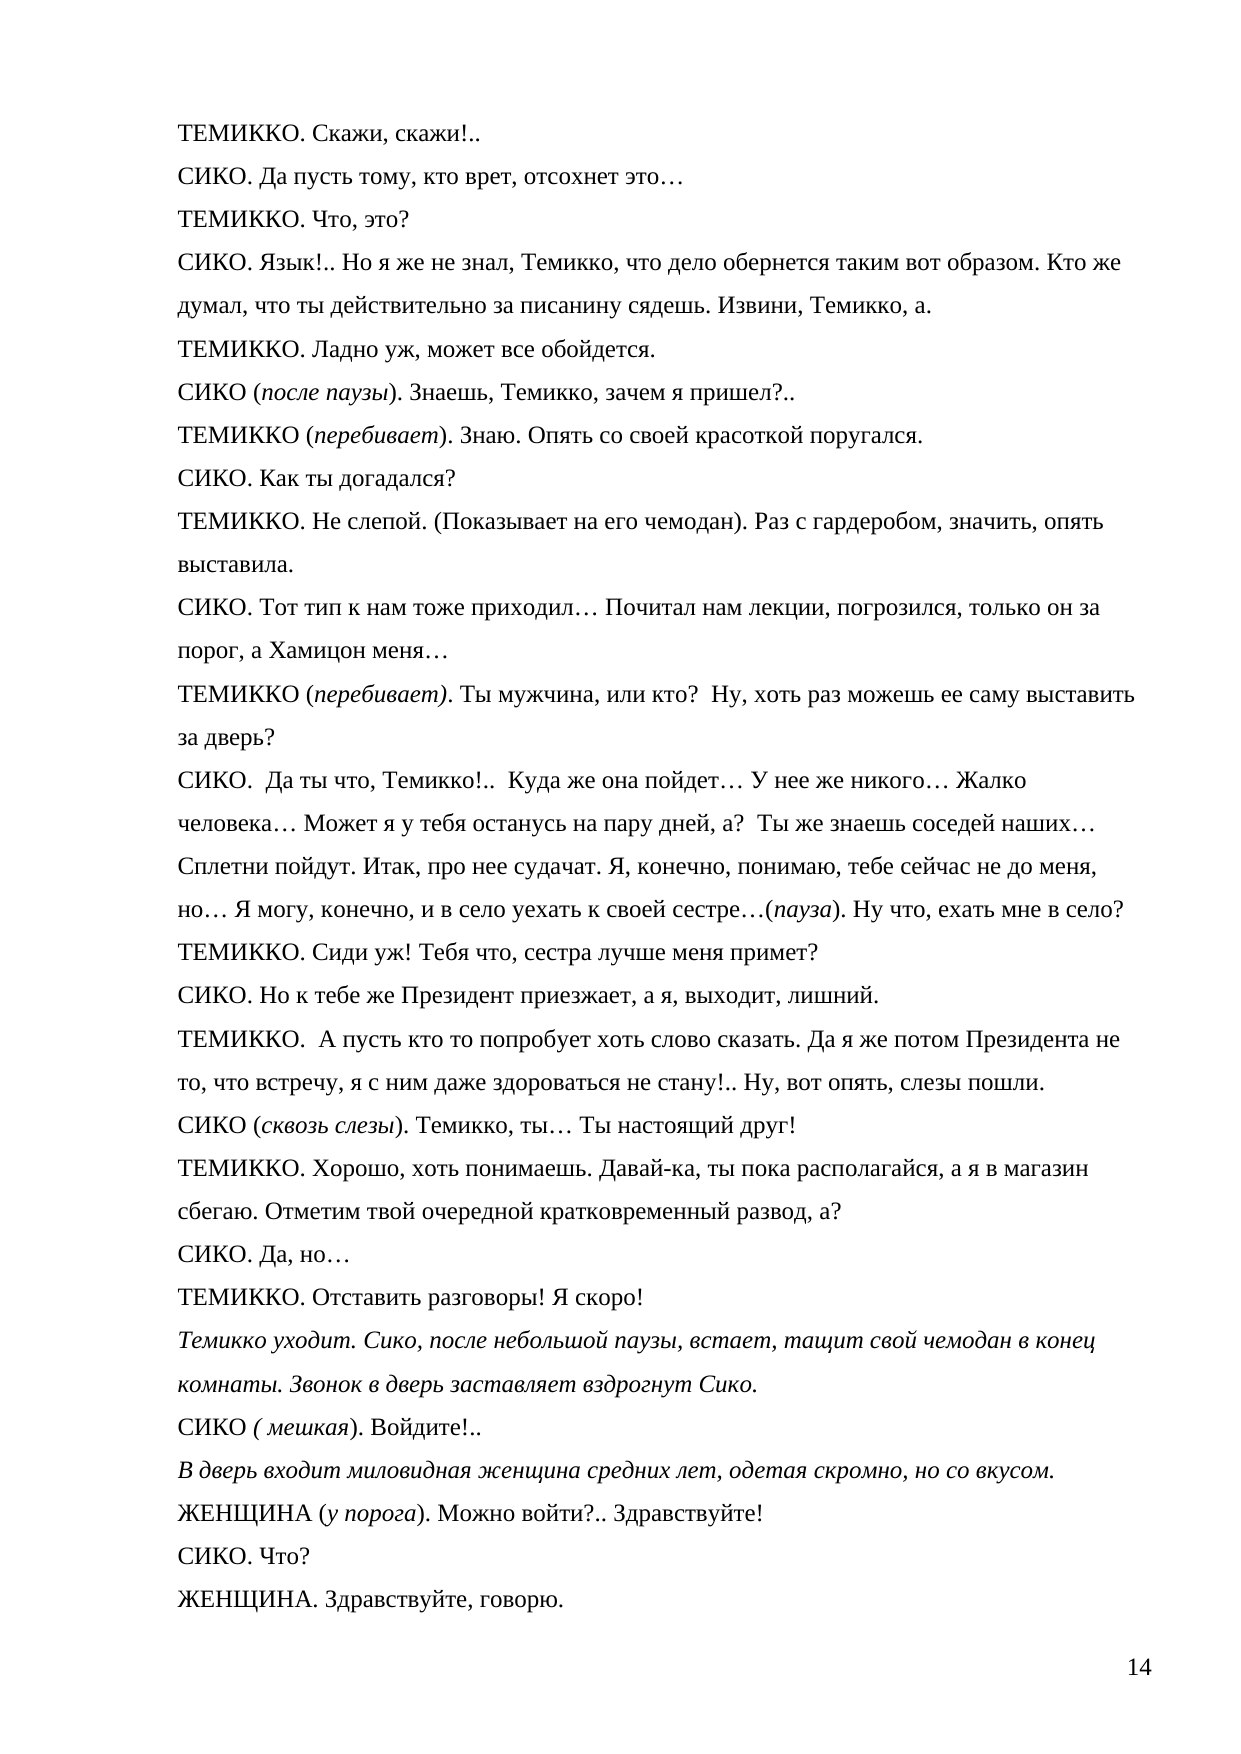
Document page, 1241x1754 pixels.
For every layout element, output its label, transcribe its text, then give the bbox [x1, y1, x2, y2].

text ТЕМИККО. Сиди уж! Тебя что, сестра лучше меня примет? [177, 937, 1152, 966]
text ТЕМИККО. Что, это? [177, 204, 1152, 233]
text ТЕМИККО. Хорошо, хоть понимаешь. Давай-ка, ты пока располагайся, а я в магазин сбегаю. Отметим твой очередной кратковременный развод, а? [177, 1153, 1152, 1225]
text В дверь входит миловидная женщина средних лет, одетая скромно, но со вкусом. [177, 1455, 1152, 1484]
text ТЕМИККО. Скажи, скажи!.. [177, 118, 1152, 147]
text ТЕМИККО. Не слепой. (Показывает на его чемодан). Раз с гардеробом, значить, опять выставила. [177, 506, 1152, 578]
text СИКО. Да, но… [177, 1239, 1152, 1268]
text Темикко уходит. Сико, после небольшой паузы, встает, тащит свой чемодан в конец комнаты. Звонок в дверь заставляет вздрогнут Сико. [177, 1326, 1152, 1397]
text ЖЕНЩИНА. Здравствуйте, говорю. [177, 1584, 1152, 1613]
text ТЕМИККО. Отставить разговоры! Я скоро! [177, 1282, 1152, 1311]
text ТЕМИККО. А пусть кто то попробует хоть слово сказать. Да я же потом Президента не то, что встречу, я с ним даже здороваться не стану!.. Ну, вот опять, слезы пошли. [177, 1024, 1152, 1096]
text СИКО. Тот тип к нам тоже приходил… Почитал нам лекции, погрозился, только он за порог, а Хамицон меня… [177, 592, 1152, 664]
text СИКО. Да ты что, Темикко!.. Куда же она пойдет… У нее же никого… Жалко человека… Может я у тебя останусь на пару дней, а? Ты же знаешь соседей наших… Сплетни пойдут. Итак, про нее судачат. Я, конечно, понимаю, тебе сейчас не до меня, но… Я могу, конечно, и в село уехать к своей сестре…(пауза). Ну что, ехать мне в село? [177, 765, 1152, 923]
text СИКО. Но к тебе же Президент приезжает, а я, выходит, лишний. [177, 981, 1152, 1009]
text СИКО ( мешкая). Войдите!.. [177, 1412, 1152, 1441]
text СИКО (после паузы). Знаешь, Темикко, зачем я пришел?.. [177, 377, 1152, 406]
text СИКО. Что? [177, 1541, 1152, 1570]
text СИКО. Язык!.. Но я же не знал, Темикко, что дело обернется таким вот образом. Кто же думал, что ты действительно за писанину сядешь. Извини, Темикко, а. [177, 247, 1152, 319]
text ТЕМИККО. Ладно уж, может все обойдется. [177, 334, 1152, 362]
text СИКО. Как ты догадался? [177, 463, 1152, 492]
text ТЕМИККО (перебивает). Знаю. Опять со своей красоткой поругался. [177, 420, 1152, 449]
text ЖЕНЩИНА (у порога). Можно войти?.. Здравствуйте! [177, 1498, 1152, 1527]
text СИКО (сквозь слезы). Темикко, ты… Ты настоящий друг! [177, 1110, 1152, 1139]
text СИКО. Да пусть тому, кто врет, отсохнет это… [177, 161, 1152, 190]
text ТЕМИККО (перебивает). Ты мужчина, или кто? Ну, хоть раз можешь ее саму выставить за дверь? [177, 679, 1152, 751]
